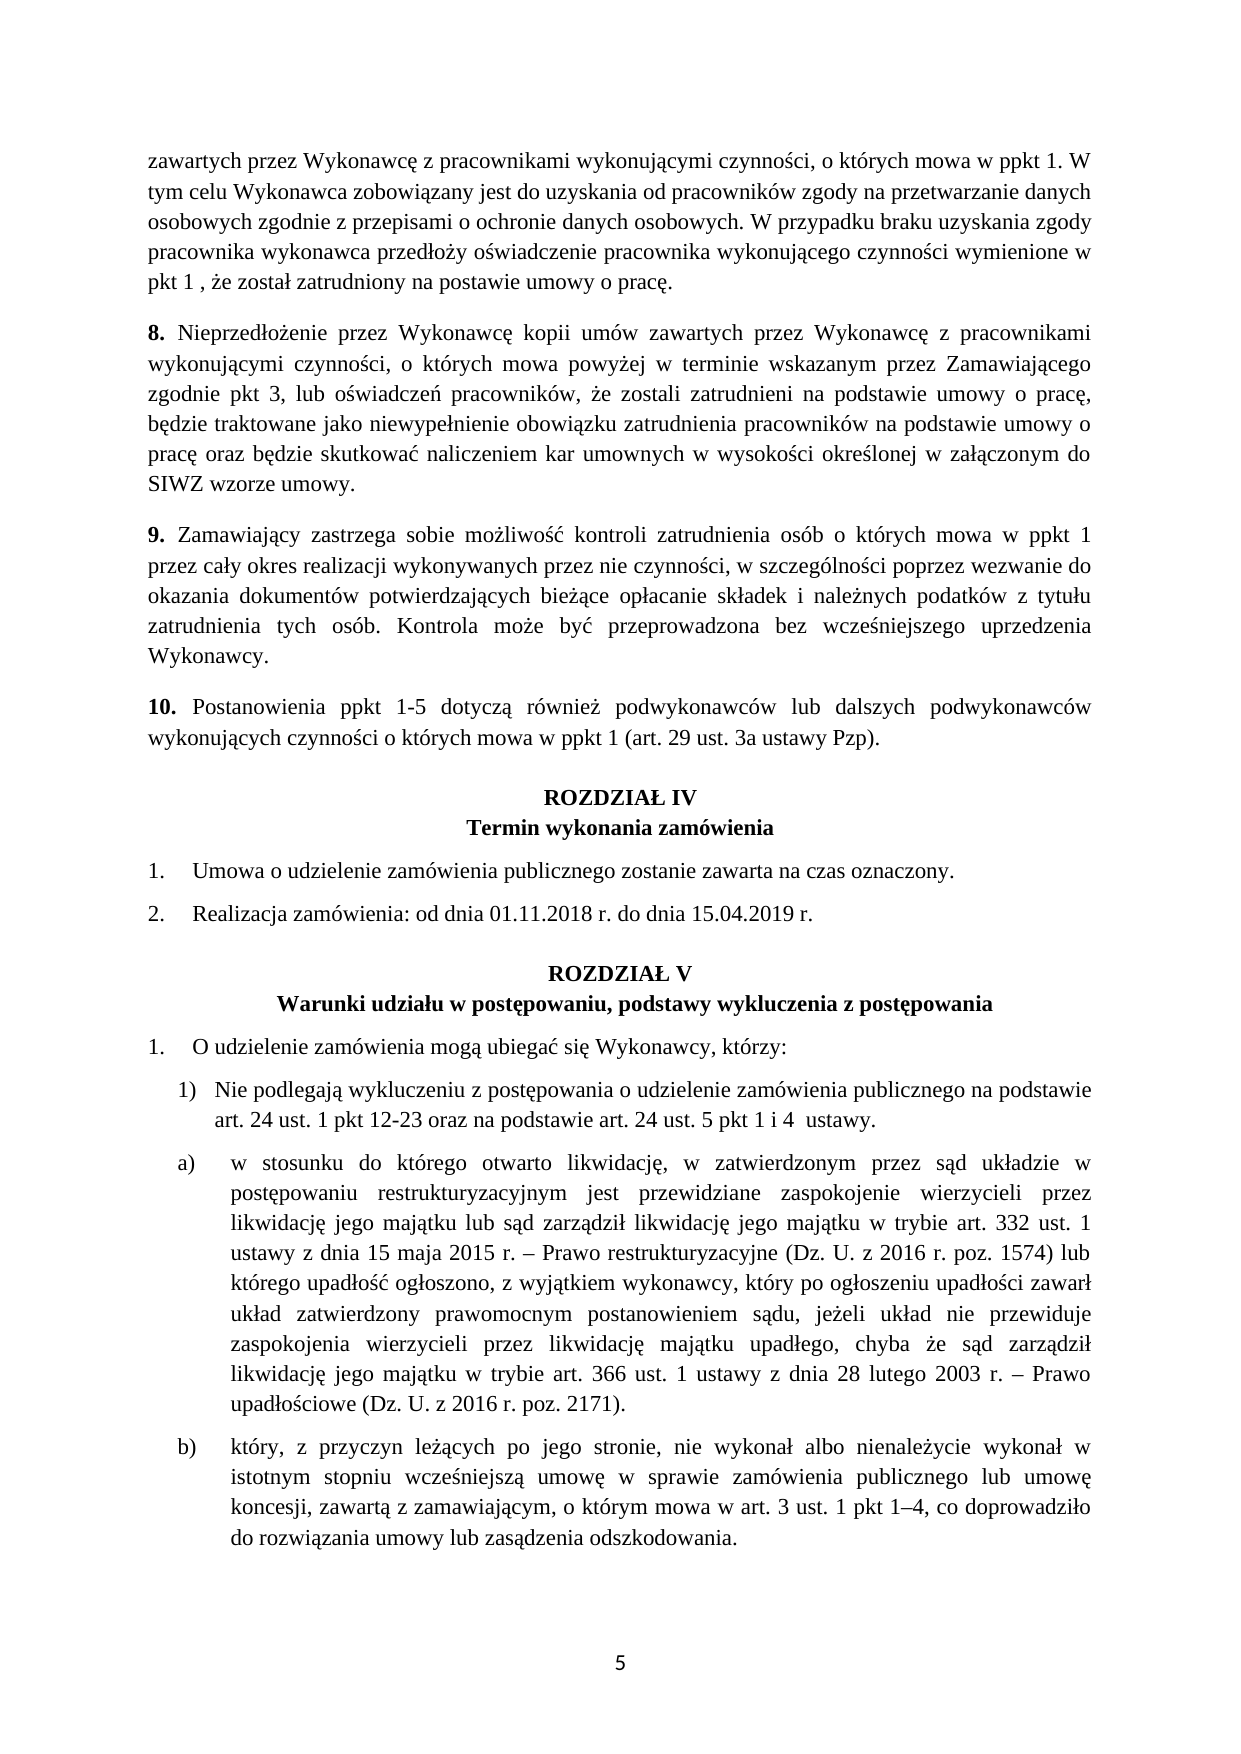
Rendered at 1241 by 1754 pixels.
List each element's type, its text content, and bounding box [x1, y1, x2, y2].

text 9. Zamawiający zastrzega sobie możliwość kontroli zatrudnienia osób o których mowa w ppkt 1 przez cały okres realizacji wykonywanych przez nie czynności, w szczególności poprzez wezwanie do okazania dokumentów potwierdzających bieżące opłacanie składek i należnych podatków z tytułu zatrudnienia tych osób. Kontrola może być przeprowadzona bez wcześniejszego uprzedzenia Wykonawcy. [148, 522, 1093, 669]
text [148, 148, 1093, 295]
list Realizacja zamówienia: od dnia 01.11.2018 r. do dnia 15.04.2019 r. [148, 900, 1093, 926]
text ROZDZIAŁ IV [148, 784, 1093, 810]
list który, z przyczyn leżących po jego stronie, nie wykonał albo nienależycie wykonał w istotnym stopniu wcześniejszą umowę w sprawie zamówienia publicznego lub umowę koncesji, zawartą z zamawiającym, o którym mowa w art. 3 ust. 1 pkt 1–4, co doprowadziło do rozwiązania umowy lub zasądzenia odszkodowania. [177, 1433, 1093, 1550]
text 8. Nieprzedłożenie przez Wykonawcę kopii umów zawartych przez Wykonawcę z pracownikami wykonującymi czynności, o których mowa powyżej w terminie wskazanym przez Zamawiającego zgodnie pkt 3, lub oświadczeń pracowników, że zostali zatrudnieni na podstawie umowy o pracę, będzie traktowane jako niewypełnienie obowiązku zatrudnienia pracowników na podstawie umowy o pracę oraz będzie skutkować naliczeniem kar umownych w wysokości określonej w załączonym do SIWZ wzorze umowy. [148, 319, 1093, 497]
text ROZDZIAŁ V [148, 960, 1093, 986]
text 10. Postanowienia ppkt 1-5 dotyczą również podwykonawców lub dalszych podwykonawców wykonujących czynności o których mowa w ppkt 1 (art. 29 ust. 3a ustawy Pzp). [148, 693, 1093, 750]
text Termin wykonania zamówienia [148, 814, 1093, 841]
list O udzielenie zamówienia mogą ubiegać się Wykonawcy, którzy: [148, 1033, 1093, 1059]
list Umowa o udzielenie zamówienia publicznego zostanie zawarta na czas oznaczony. [148, 857, 1093, 883]
list w stosunku do którego otwarto likwidację, w zatwierdzonym przez sąd układzie w postępowaniu restrukturyzacyjnym jest przewidziane zaspokojenie wierzycieli przez likwidację jego majątku lub sąd zarządził likwidację jego majątku w trybie art. 332 ust. 1 ustawy z dnia 15 maja 2015 r. – Prawo restrukturyzacyjne (Dz. U. z 2016 r. poz. 1574) lub którego upadłość ogłoszono, z wyjątkiem wykonawcy, który po ogłoszeniu upadłości zawarł układ zatwierdzony prawomocnym postanowieniem sądu, jeżeli układ nie przewiduje zaspokojenia wierzycieli przez likwidację majątku upadłego, chyba że sąd zarządził likwidację jego majątku w trybie art. 366 ust. 1 ustawy z dnia 28 lutego 2003 r. – Prawo upadłościowe (Dz. U. z 2016 r. poz. 2171). [177, 1149, 1093, 1417]
text Warunki udziału w postępowaniu, podstawy wykluczenia z postępowania [177, 990, 1093, 1017]
list Nie podlegają wykluczeniu z postępowania o udzielenie zamówienia publicznego na podstawie art. 24 ust. 1 pkt 12-23 oraz na podstawie art. 24 ust. 5 pkt 1 i 4 ustawy. [177, 1076, 1093, 1132]
